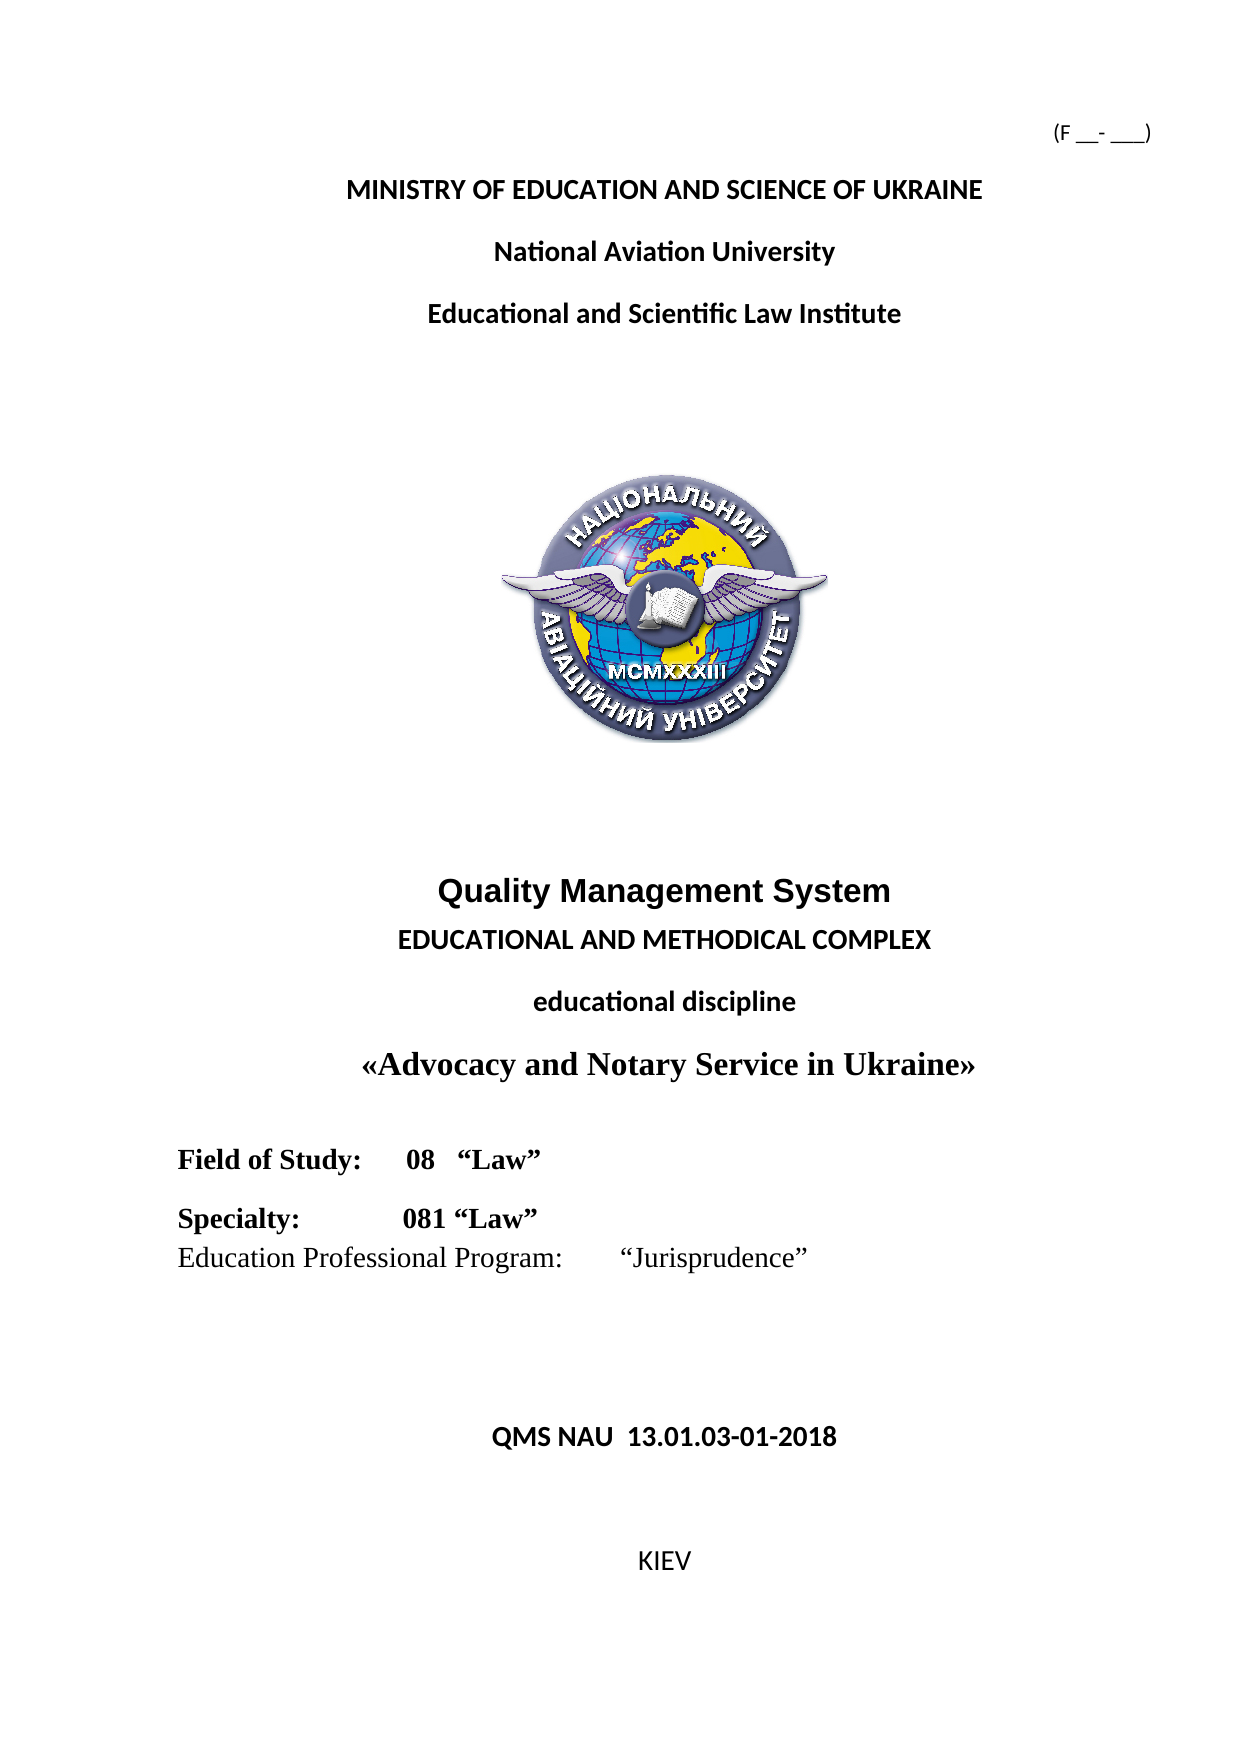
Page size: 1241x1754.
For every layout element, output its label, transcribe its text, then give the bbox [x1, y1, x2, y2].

text educational discipline [177, 983, 1152, 1018]
subtitle Field of Study: 08 “Law” [177, 1142, 1152, 1176]
subtitle Specialty: 081 “Law” [177, 1202, 1152, 1235]
text (F __- ___) [177, 118, 1152, 146]
picture [500, 466, 829, 743]
subtitle Quality Management System [177, 871, 1152, 909]
text EDUCATIONAL AND METHODICAL COMPLEX [177, 921, 1152, 957]
subtitle «Advocacy and Notary Service in » [177, 1044, 1152, 1083]
text KIEV [177, 1542, 1152, 1577]
text Educational and Scientific Law Institute [177, 295, 1152, 330]
text Education Professional Program: “Jurisprudence” [177, 1240, 1152, 1274]
text MINISTRY OF EDUCATION AND SCIENCE OF [177, 171, 1152, 207]
text QMS NAU 13.01.03-01-2018 [177, 1418, 1152, 1454]
